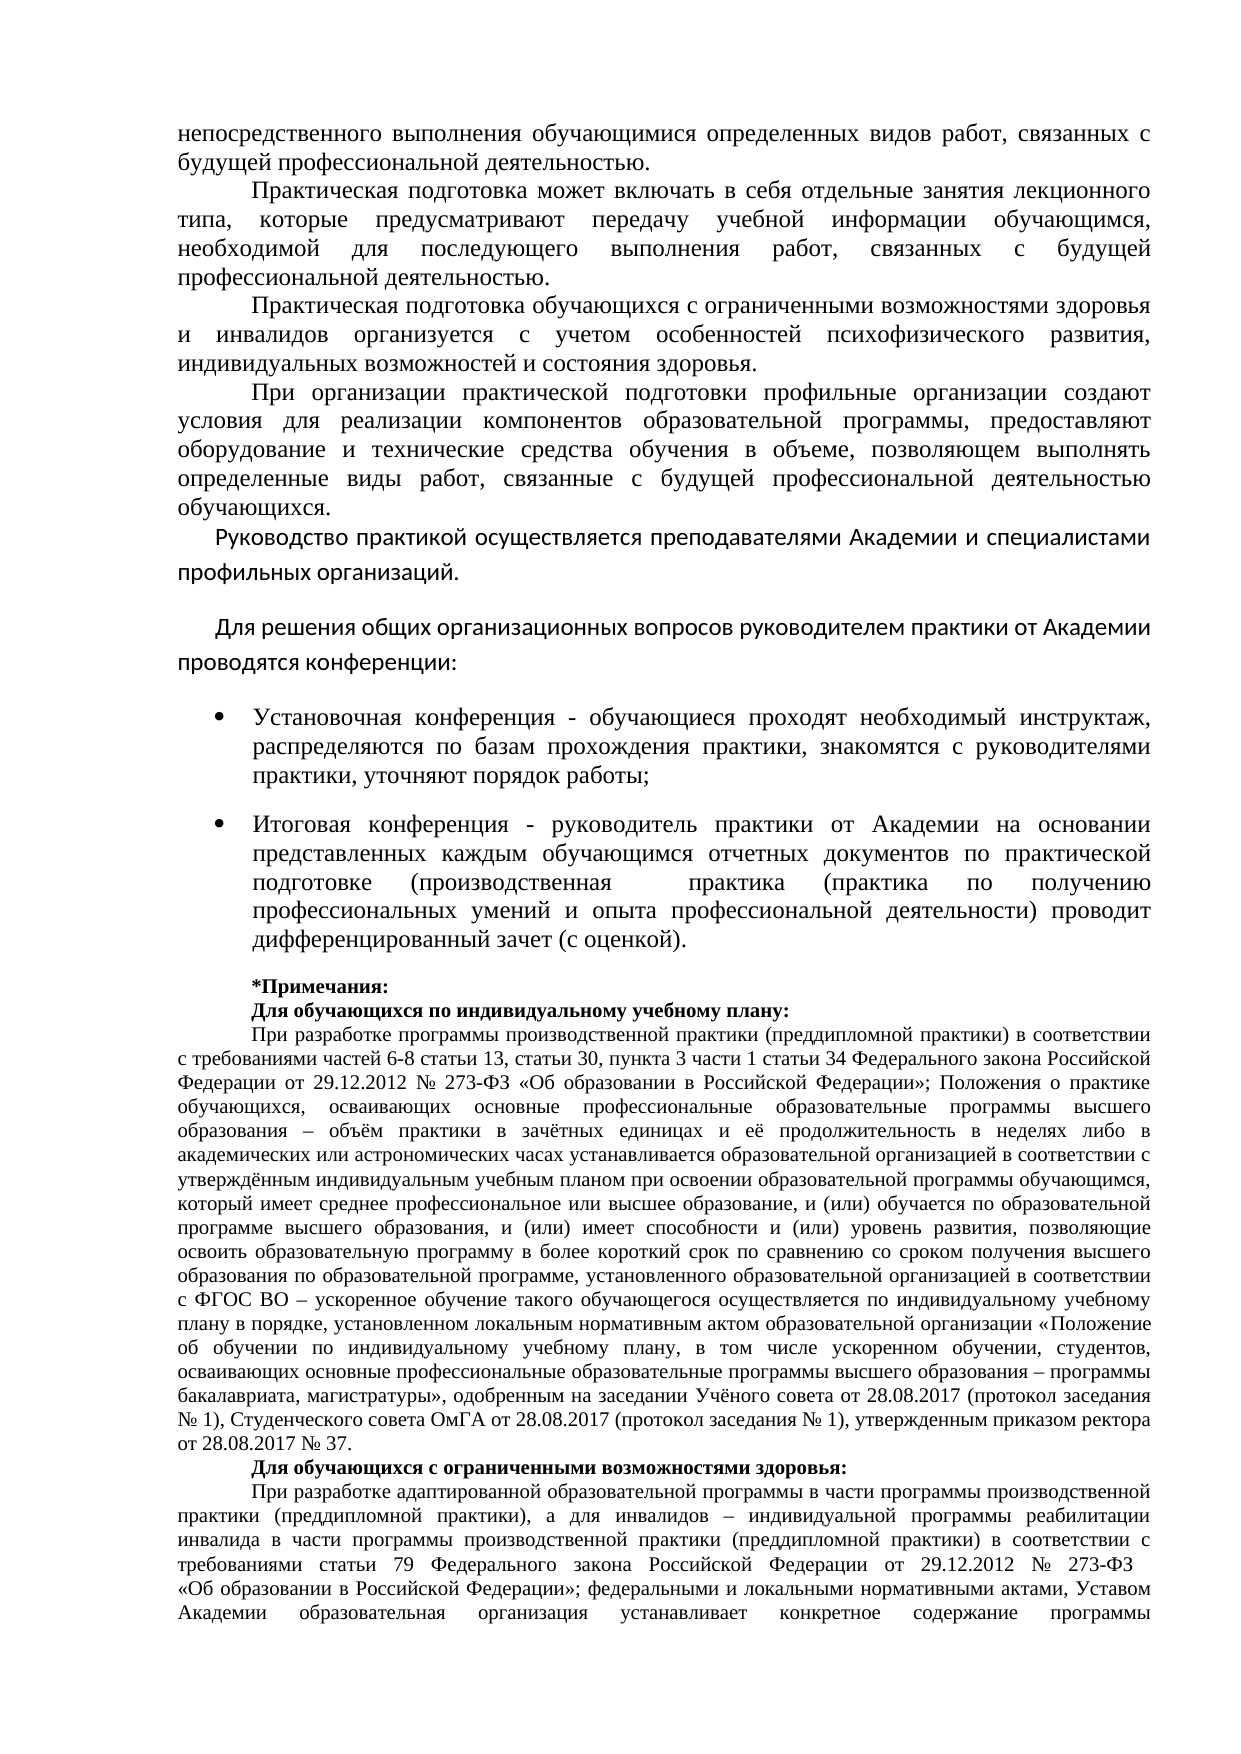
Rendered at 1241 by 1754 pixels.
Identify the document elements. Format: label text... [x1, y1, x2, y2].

list Установочная конференция - обучающиеся проходят необходимый инструктаж, распределяются по базам прохождения практики, знакомятся с руководителями практики, уточняют порядок работы; [215, 702, 1152, 788]
list Итоговая конференция - руководитель практики от Академии на основании представленных каждым обучающимся отчетных документов по практической подготовке (производственная практика (практика по получению профессиональных умений и опыта профессиональной деятельности) проводит дифференцированный зачет (с оценкой). [215, 809, 1152, 953]
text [177, 118, 1152, 176]
text Для обучающихся с ограниченными возможностями здоровья: [177, 1455, 1152, 1479]
text При организации практической подготовки профильные организации создают условия для реализации компонентов образовательной программы, предоставляют оборудование и технические средства обучения в объеме, позволяющем выполнять определенные виды работ, связанные с будущей профессиональной деятельностью обучающихся. [177, 377, 1152, 521]
text Руководство практикой осуществляется преподавателями Академии и специалистами профильных организаций. [177, 521, 1152, 586]
text Для решения общих организационных вопросов руководителем практики от Академии проводятся конференции: [177, 611, 1152, 677]
text Практическая подготовка может включать в себя отдельные занятия лекционного типа, которые предусматривают передачу учебной информации обучающимся, необходимой для последующего выполнения работ, связанных с будущей профессиональной деятельностью. [177, 176, 1152, 291]
text *Примечания: [177, 974, 1152, 998]
text При разработке программы производственной практики (преддипломной практики) в соответствии с требованиями частей 6-8 статьи 13, статьи 30, пункта 3 части 1 статьи 34 Федерального закона Российской Федерации от 29.12.2012 № 273-ФЗ «Об образовании в Российской Федерации»; Положения о практике обучающихся, осваивающих основные профессиональные образовательные программы высшего образования – объём практики в зачётных единицах и её продолжительность в неделях либо в академических или астрономических часах устанавливается образовательной организацией в соответствии с утверждённым индивидуальным учебным планом при освоении образовательной программы обучающимся, который имеет среднее профессиональное или высшее образование, и (или) обучается по образовательной программе высшего образования, и (или) имеет способности и (или) уровень развития, позволяющие освоить образовательную программу в более короткий срок по сравнению со сроком получения высшего образования по образовательной программе, установленного образовательной организацией в соответствии с ФГОС ВО – ускоренное обучение такого обучающегося осуществляется по индивидуальному учебному плану в порядке, установленном локальным нормативным актом образовательной организации «Положение об обучении по индивидуальному учебному плану, в том числе ускоренном обучении, студентов, осваивающих основные профессиональные образовательные программы высшего образования – программы бакалавриата, магистратуры», одобренным на заседании Учёного совета от 28.08.2017 (протокол заседания № 1), Студенческого совета ОмГА от 28.08.2017 (протокол заседания № 1), утвержденным приказом ректора от 28.08.2017 № 37. [177, 1022, 1152, 1455]
text Практическая подготовка обучающихся с ограниченными возможностями здоровья и инвалидов организуется с учетом особенностей психофизического развития, индивидуальных возможностей и состояния здоровья. [177, 291, 1152, 377]
text Для обучающихся по индивидуальному учебному плану: [177, 998, 1152, 1022]
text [177, 1479, 1152, 1624]
